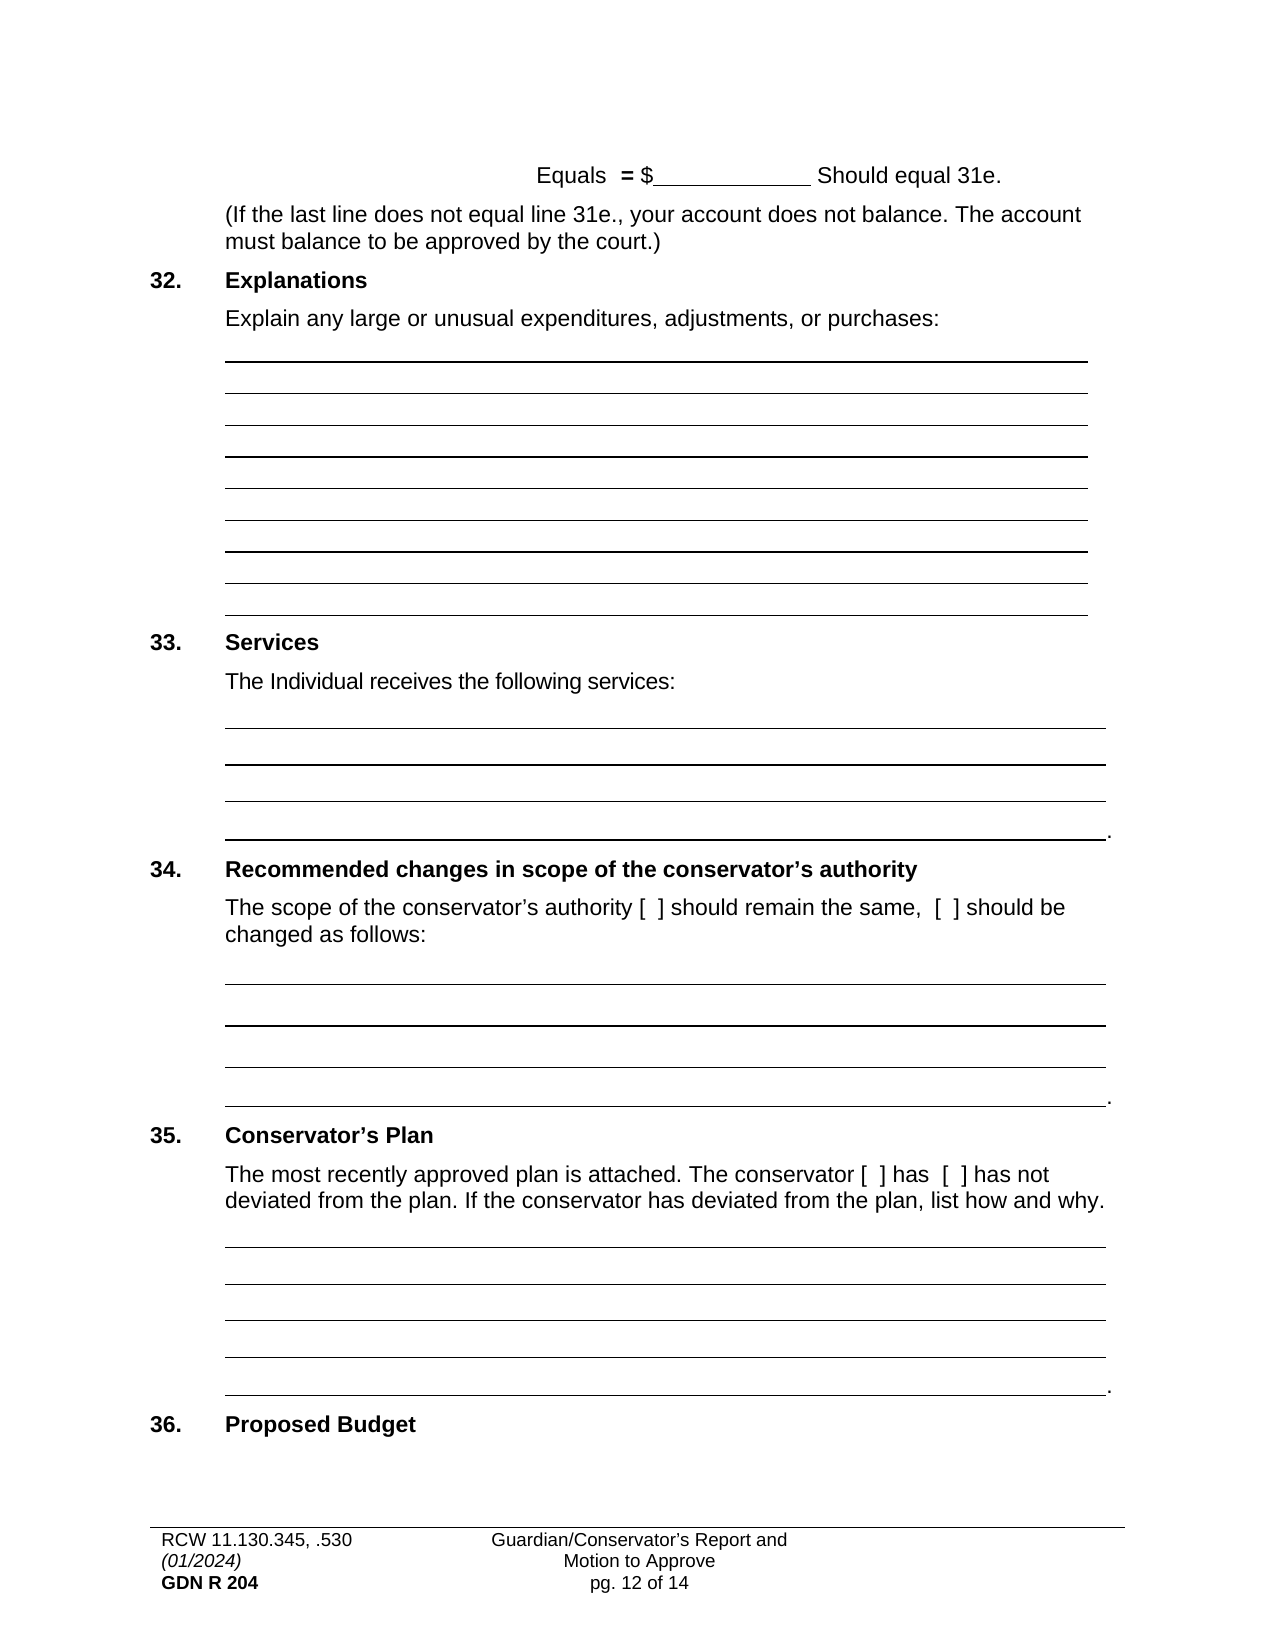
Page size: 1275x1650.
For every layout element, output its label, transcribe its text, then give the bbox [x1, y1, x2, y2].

text The Individual receives the following services: [225, 668, 1125, 694]
text Recommended changes in scope of the conservator’s authority [150, 856, 1125, 882]
text Explanations [150, 267, 1125, 293]
text . [225, 817, 1125, 843]
text Conservator’s Plan [150, 1122, 1125, 1148]
text Services [150, 629, 1125, 656]
text . [225, 1372, 1125, 1399]
text . [225, 1083, 1125, 1110]
text The most recently approved plan is attached. The conservator [ ] has [ ] has not deviated from the plan. If the conservator has deviated from the plan, list how and why. [225, 1161, 1125, 1214]
table_cell Equals = $ Should equal 31e. [253, 150, 1015, 189]
text Proposed Budget [150, 1411, 1125, 1438]
text Explain any large or unusual expenditures, adjustments, or purchases: [225, 305, 1125, 332]
text (If the last line does not equal line 31e., your account does not balance. The account must balance to be approved by the court.) [225, 201, 1125, 254]
text The scope of the conservator’s authority [ ] should remain the same, [ ] should be changed as follows: [225, 894, 1125, 947]
